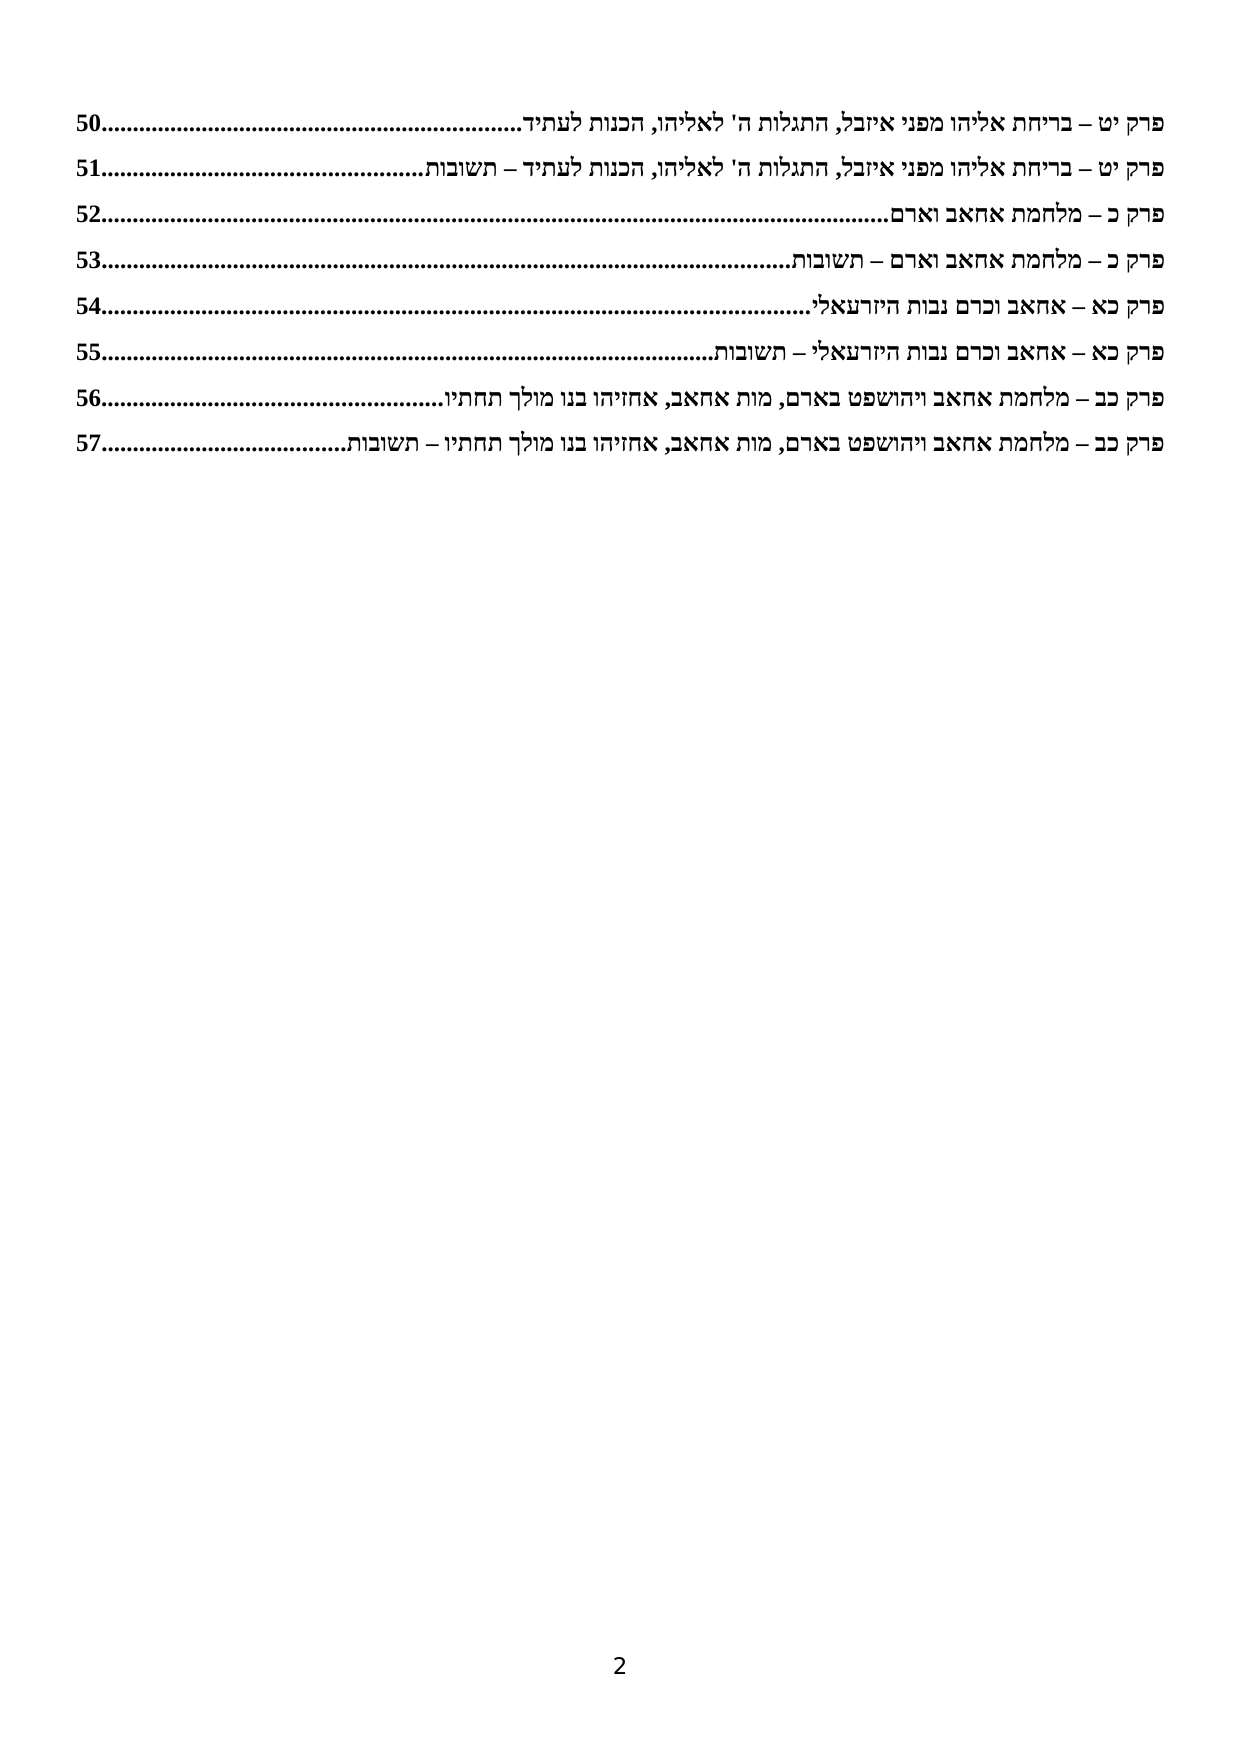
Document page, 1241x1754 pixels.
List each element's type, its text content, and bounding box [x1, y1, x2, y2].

text פרק כא – אחאב וכרם נבות היזרעאלי 54 [75, 288, 1165, 321]
text פרק יט – בריחת אליהו מפני איזבל, התגלות ה' לאליהו, הכנות לעתיד 50 [75, 104, 1165, 138]
text פרק יט – בריחת אליהו מפני איזבל, התגלות ה' לאליהו, הכנות לעתיד – תשובות 51 [75, 150, 1165, 183]
text פרק כב – מלחמת אחאב ויהושפט בארם, מות אחאב, אחזיהו בנו מולך תחתיו 56 [75, 379, 1165, 413]
text פרק כ – מלחמת אחאב וארם 52 [75, 196, 1165, 229]
text פרק כא – אחאב וכרם נבות היזרעאלי – תשובות 55 [75, 333, 1165, 367]
text פרק כ – מלחמת אחאב וארם – תשובות 53 [75, 242, 1165, 275]
text פרק כב – מלחמת אחאב ויהושפט בארם, מות אחאב, אחזיהו בנו מולך תחתיו – תשובות 57 [75, 425, 1165, 458]
